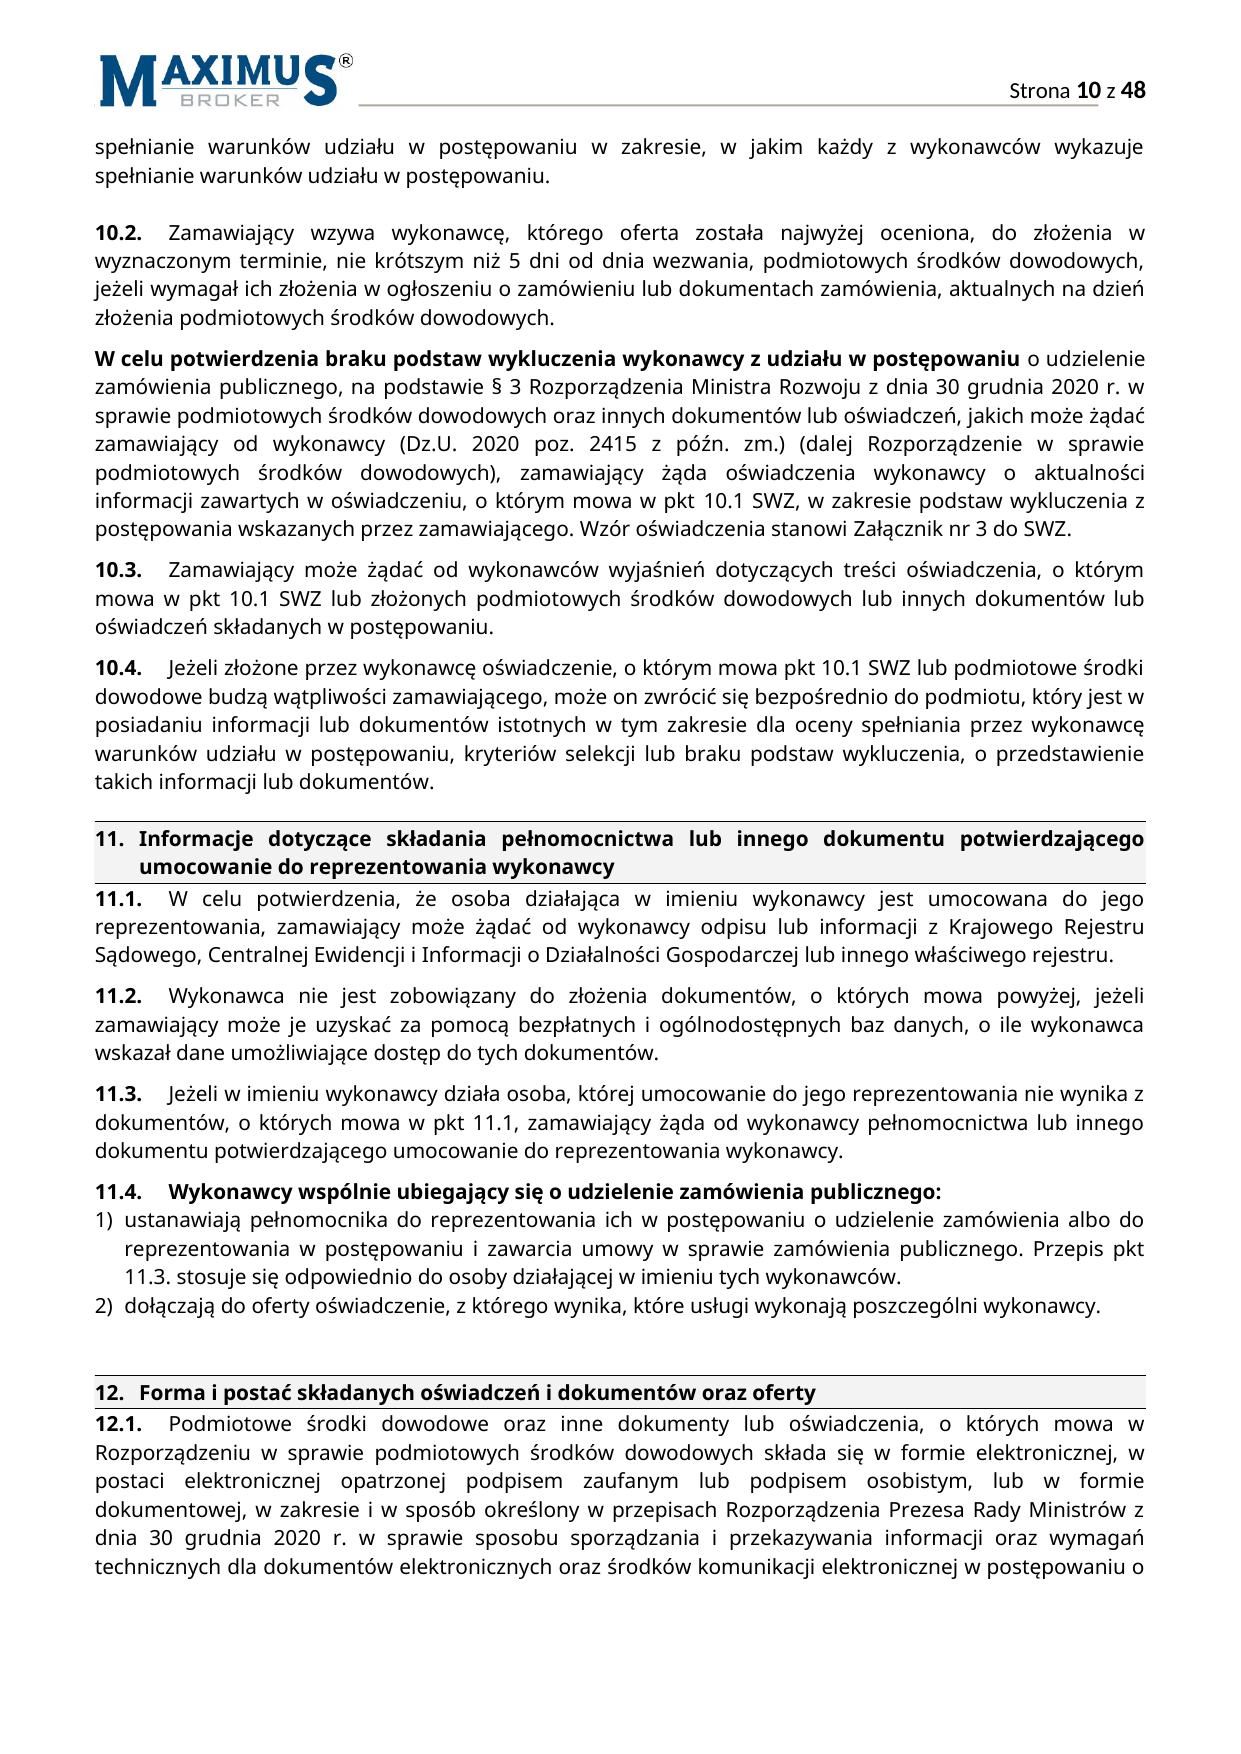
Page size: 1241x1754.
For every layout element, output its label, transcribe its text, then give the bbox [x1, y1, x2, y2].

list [94, 1409, 1146, 1580]
list Zamawiający może żądać od wykonawców wyjaśnień dotyczących treści oświadczenia, o którym mowa w pkt 10.1 SWZ lub złożonych podmiotowych środków dowodowych lub innych dokumentów lub oświadczeń składanych w postępowaniu. [94, 556, 1146, 641]
list Wykonawca nie jest zobowiązany do złożenia dokumentów, o których mowa powyżej, jeżeli zamawiający może je uzyskać za pomocą bezpłatnych i ogólnodostępnych baz danych, o ile wykonawca wskazał dane umożliwiające dostęp do tych dokumentów. [94, 981, 1146, 1067]
list ustanawiają pełnomocnika do reprezentowania ich w postępowaniu o udzielenie zamówienia albo do reprezentowania w postępowaniu i zawarcia umowy w sprawie zamówienia publicznego. Przepis pkt 11.3. stosuje się odpowiednio do osoby działającej w imieniu tych wykonawców. [94, 1206, 1146, 1291]
subtitle Forma i postać składanych oświadczeń i dokumentów oraz oferty [94, 1376, 1146, 1409]
list Zamawiający wzywa wykonawcę, którego oferta została najwyżej oceniona, do złożenia w wyznaczonym terminie, nie krótszym niż 5 dni od dnia wezwania, podmiotowych środków dowodowych, jeżeli wymagał ich złożenia w ogłoszeniu o zamówieniu lub dokumentach zamówienia, aktualnych na dzień złożenia podmiotowych środków dowodowych. [94, 218, 1146, 331]
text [94, 132, 1146, 189]
subtitle Informacje dotyczące składania pełnomocnictwa lub innego dokumentu potwierdzającego umocowanie do reprezentowania wykonawcy [94, 822, 1146, 884]
list W celu potwierdzenia, że osoba działająca w imieniu wykonawcy jest umocowana do jego reprezentowania, zamawiający może żądać od wykonawcy odpisu lub informacji z Krajowego Rejestru Sądowego, Centralnej Ewidencji i Informacji o Działalności Gospodarczej lub innego właściwego rejestru. [94, 884, 1146, 969]
list Wykonawcy wspólnie ubiegający się o udzielenie zamówienia publicznego: [94, 1177, 1146, 1206]
list dołączają do oferty oświadczenie, z którego wynika, które usługi wykonają poszczególni wykonawcy. [94, 1291, 1146, 1319]
list Jeżeli złożone przez wykonawcę oświadczenie, o którym mowa pkt 10.1 SWZ lub podmiotowe środki dowodowe budzą wątpliwości zamawiającego, może on zwrócić się bezpośrednio do podmiotu, który jest w posiadaniu informacji lub dokumentów istotnych w tym zakresie dla oceny spełniania przez wykonawcę warunków udziału w postępowaniu, kryteriów selekcji lub braku podstaw wykluczenia, o przedstawienie takich informacji lub dokumentów. [94, 653, 1146, 796]
picture [94, 50, 359, 111]
list Jeżeli w imieniu wykonawcy działa osoba, której umocowanie do jego reprezentowania nie wynika z dokumentów, o których mowa w pkt 11.1, zamawiający żąda od wykonawcy pełnomocnictwa lub innego dokumentu potwierdzającego umocowanie do reprezentowania wykonawcy. [94, 1079, 1146, 1164]
text W celu potwierdzenia braku podstaw wykluczenia wykonawcy z udziału w postępowaniu o udzielenie zamówienia publicznego, na podstawie § 3 Rozporządzenia Ministra Rozwoju z dnia 30 grudnia 2020 r. w sprawie podmiotowych środków dowodowych oraz innych dokumentów lub oświadczeń, jakich może żądać zamawiający od wykonawcy (Dz.U. 2020 poz. 2415 z późn. zm.) (dalej Rozporządzenie w sprawie podmiotowych środków dowodowych), zamawiający żąda oświadczenia wykonawcy o aktualności informacji zawartych w oświadczeniu, o którym mowa w pkt 10.1 SWZ, w zakresie podstaw wykluczenia z postępowania wskazanych przez zamawiającego. Wzór oświadczenia stanowi Załącznik nr 3 do SWZ. [94, 344, 1146, 543]
